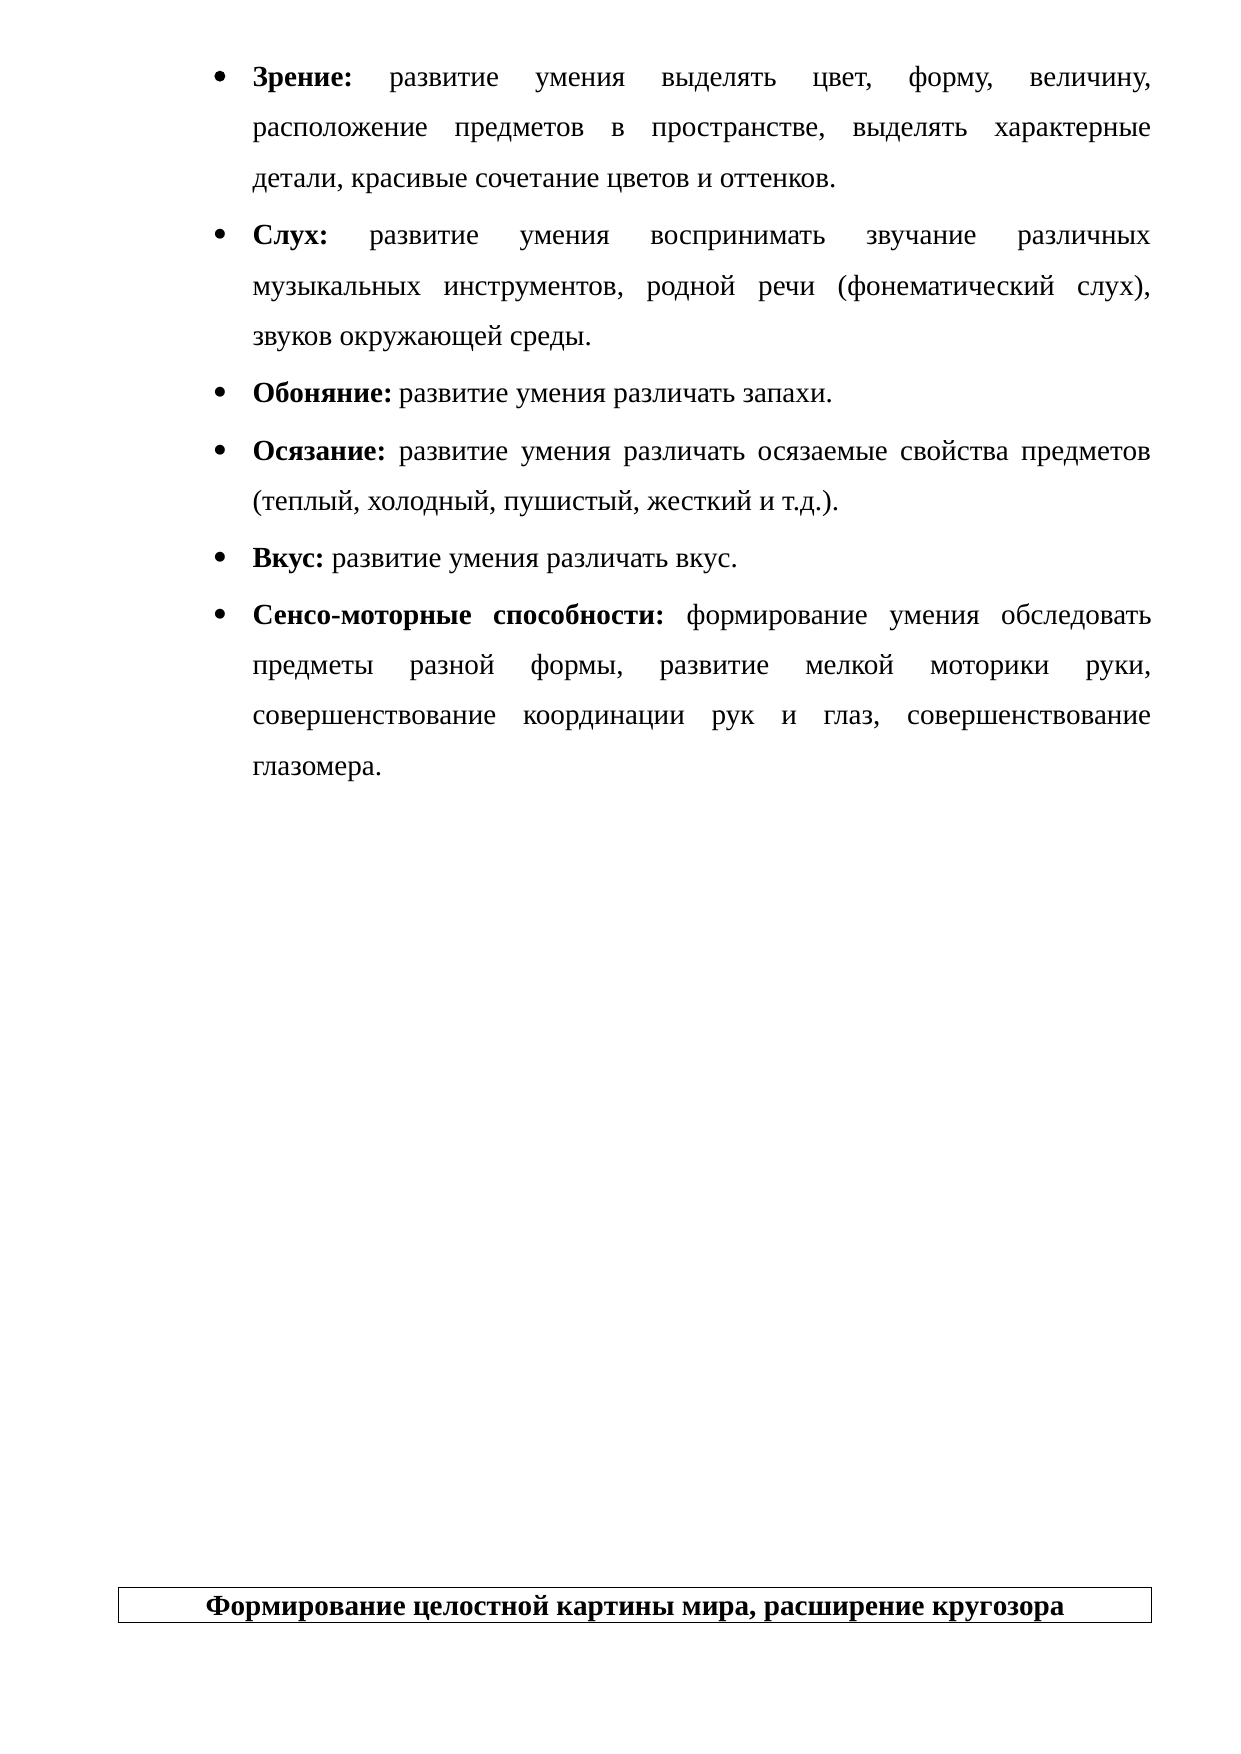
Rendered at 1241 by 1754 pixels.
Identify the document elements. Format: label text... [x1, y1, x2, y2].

list Обоняние: развитие умения различать запахи. [215, 375, 1152, 409]
list Зрение: развитие умения выделять цвет, форму, величину, расположение предметов в пространстве, выделять характерные детали, красивые сочетание цветов и оттенков. [215, 59, 1152, 193]
list Осязание: развитие умения различать осязаемые свойства предметов (теплый, холодный, пушистый, жесткий и т.д.). [215, 433, 1152, 517]
list Сенсо-моторные способности: формирование умения обследовать предметы разной формы, развитие мелкой моторики руки, совершенствование координации рук и глаз, совершенствование глазомера. [215, 597, 1152, 781]
list Вкус: развитие умения различать вкус. [215, 540, 1152, 574]
list Слух: развитие умения воспринимать звучание различных музыкальных инструментов, родной речи (фонематический слух), звуков окружающей среды. [215, 217, 1152, 351]
table_header Формирование целостной картины мира, расширение кругозора [119, 1588, 1151, 1622]
